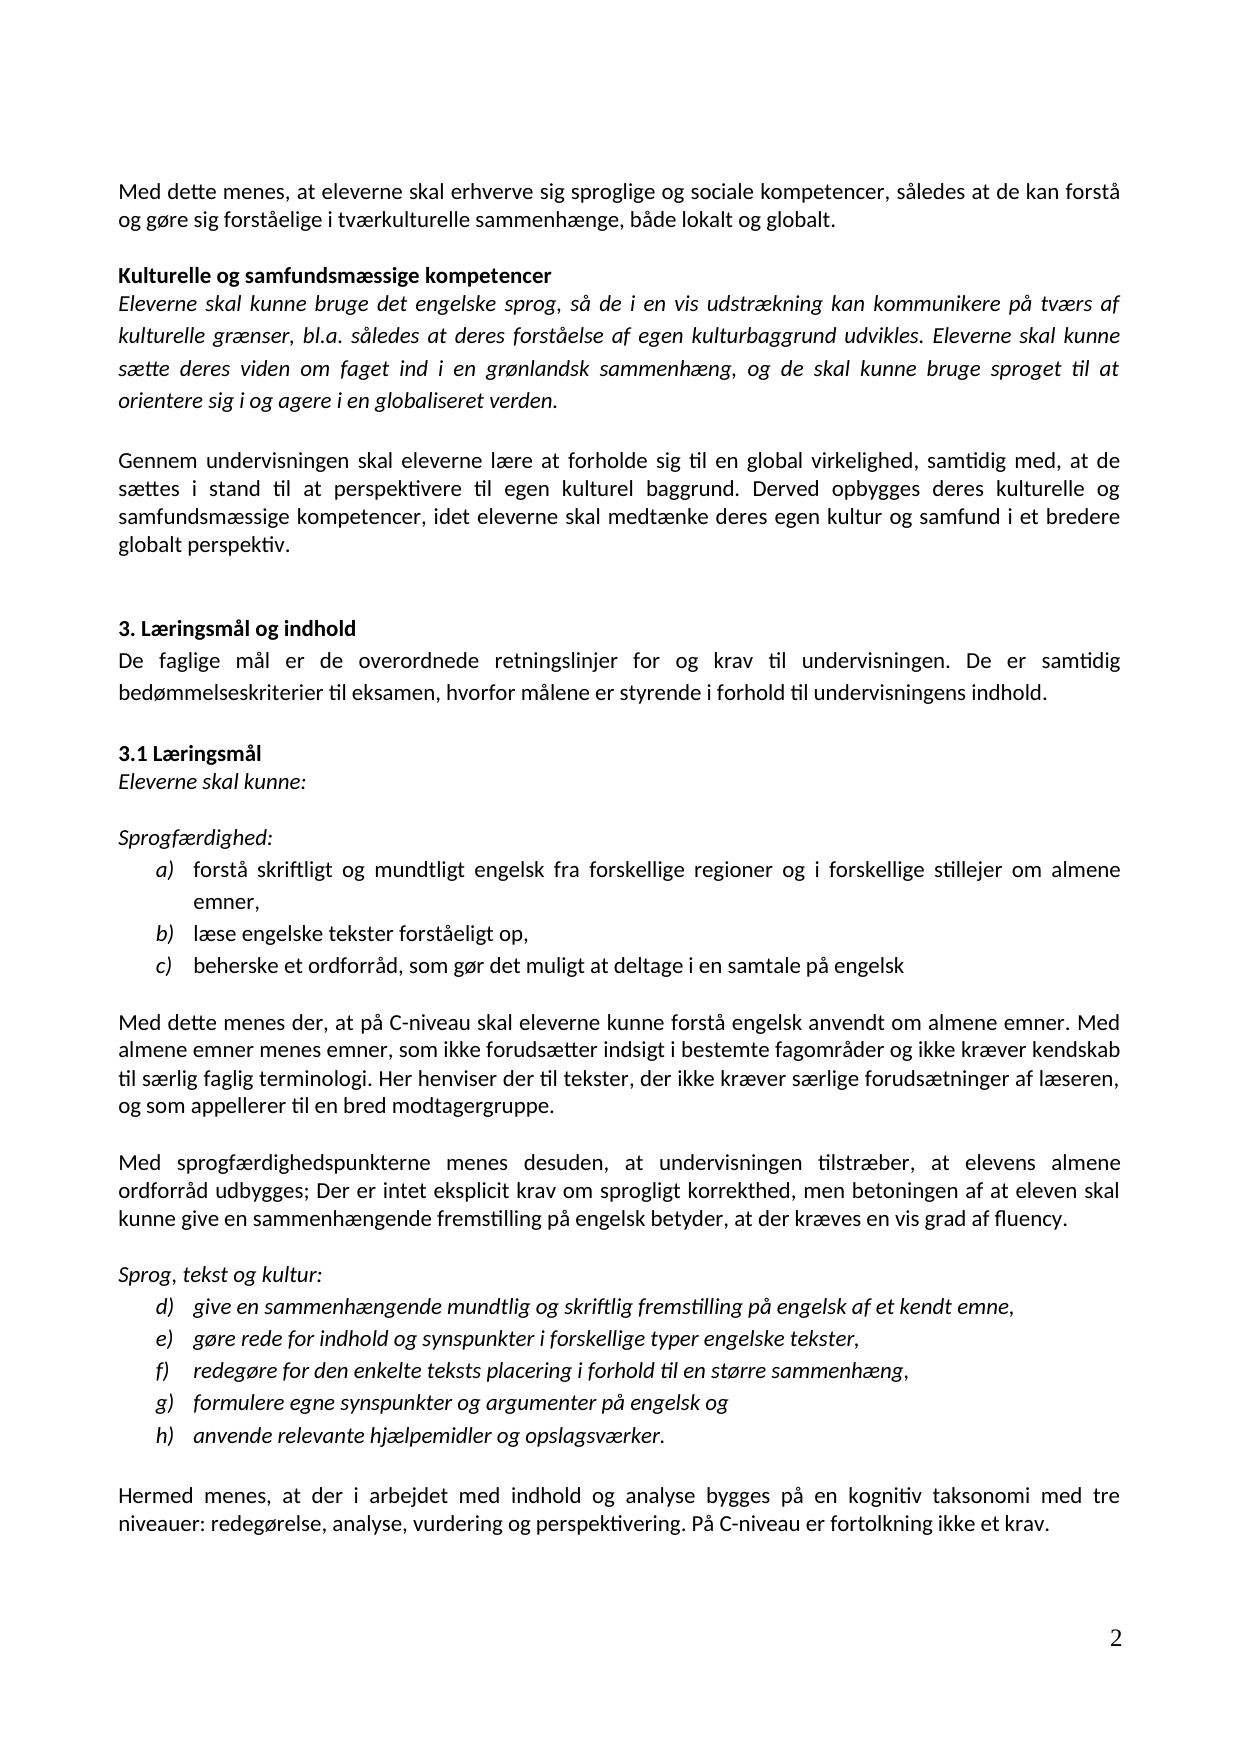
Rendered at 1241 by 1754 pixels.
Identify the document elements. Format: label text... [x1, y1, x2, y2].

text Kulturelle og samfundsmæssige kompetencer [118, 261, 1122, 289]
text Med dette menes der, at på C-niveau skal eleverne kunne forstå engelsk anvendt om almene emner. Med almene emner menes emner, som ikke forudsætter indsigt i bestemte fagområder og ikke kræver kendskab til særlig faglig terminologi. tekster der ikke kræver særlige forudsætninger af læseren, og som appellerer til en bred modtagergruppe. [118, 1008, 1122, 1120]
text 3. Læringsmål og indhold [118, 614, 1122, 642]
text Eleverne skal kunne bruge det engelske sprog, så de i en vis udstrækning kan kommunikere på tværs af kulturelle grænser, bl.a. således at deres forståelse af egen kulturbaggrund udvikles. Eleverne skal kunne sætte deres viden om faget ind i en grønlandsk sammenhæng, og de skal kunne bruge sproget til at orientere sig i og agere i en globaliseret verden. [118, 289, 1122, 414]
text Eleverne skal kunne: [118, 767, 1122, 795]
text De faglige mål er de overordnede retningslinjer for og krav til undervisningen. De er samtidig bedømmelseskriterier til eksamen, hvorfor målene er styrende i for til undervisningens indhold. [118, 646, 1122, 707]
text menes de at undervisningen tilstræber, at elevens almene ordforråd udbygges; Der er intet eksplicit krav om sprogligt korrekthed men betoningen af at eleven skal kunne give en sammenhængende fremstilling på engelsk betyder at der kræves en vis grad af fluency. [118, 1148, 1122, 1232]
text Gennem undervisningen skal eleverne lære at forholde sig til en global virkelighed, samtidig med, at de sættes i stand til at perspektivere til egen kulturel baggrund. [118, 446, 1122, 558]
text 3.1 Læringsmål [118, 739, 1122, 767]
text Med dette menes at eleverne skal erhverve sig sproglige og sociale kompetencer, således at de kan forstå og gøre sig forståelige i tværkulturelle sammenhænge, både lokalt og globalt. [118, 177, 1122, 233]
text menes at der i arbejdet med indhold og analyse bygges på en kognitiv taksonomi med tre niveauer: redegørelse, analyse, vurdering og perspektivering. På C-niveau er fortolkning ikke et krav. [118, 1481, 1122, 1537]
